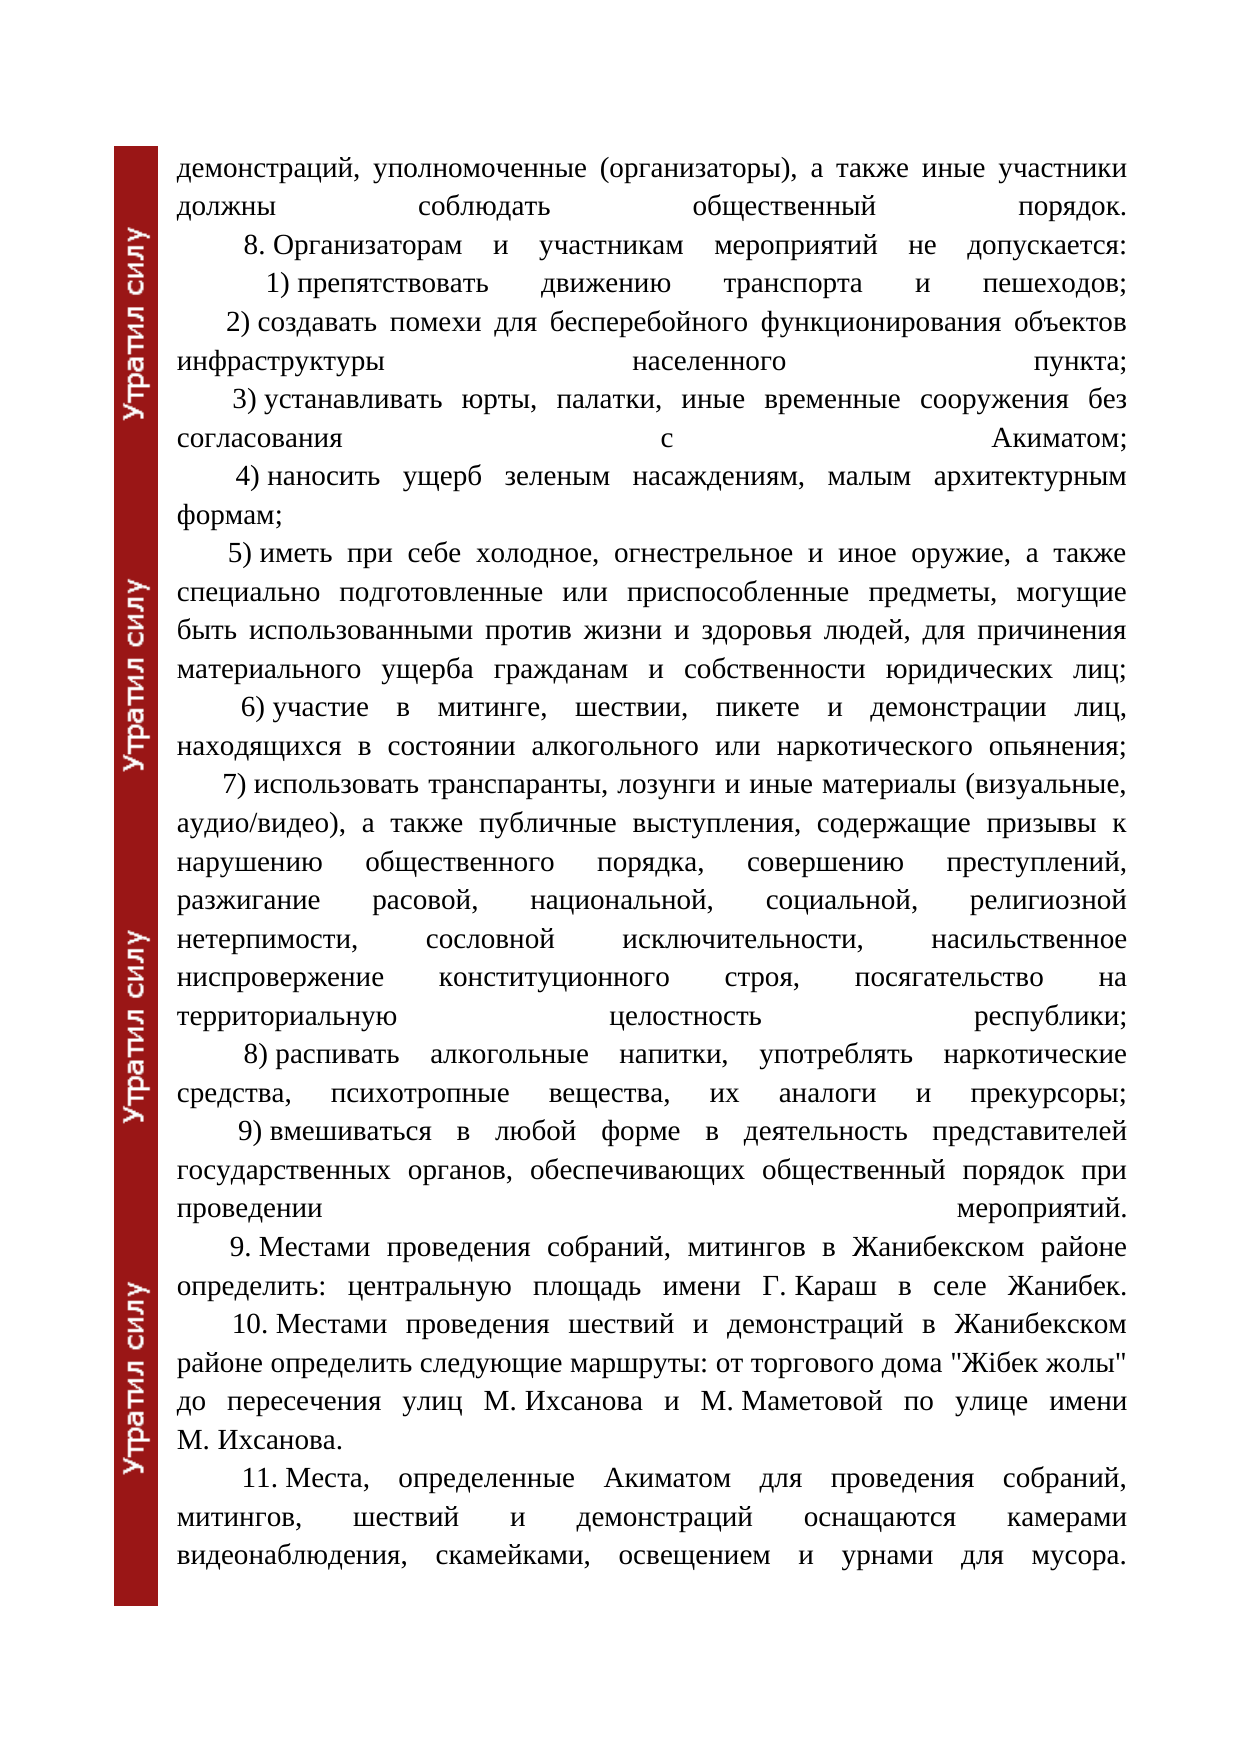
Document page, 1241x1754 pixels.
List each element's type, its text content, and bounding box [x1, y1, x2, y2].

picture [114, 146, 158, 150]
picture [114, 1571, 158, 1606]
